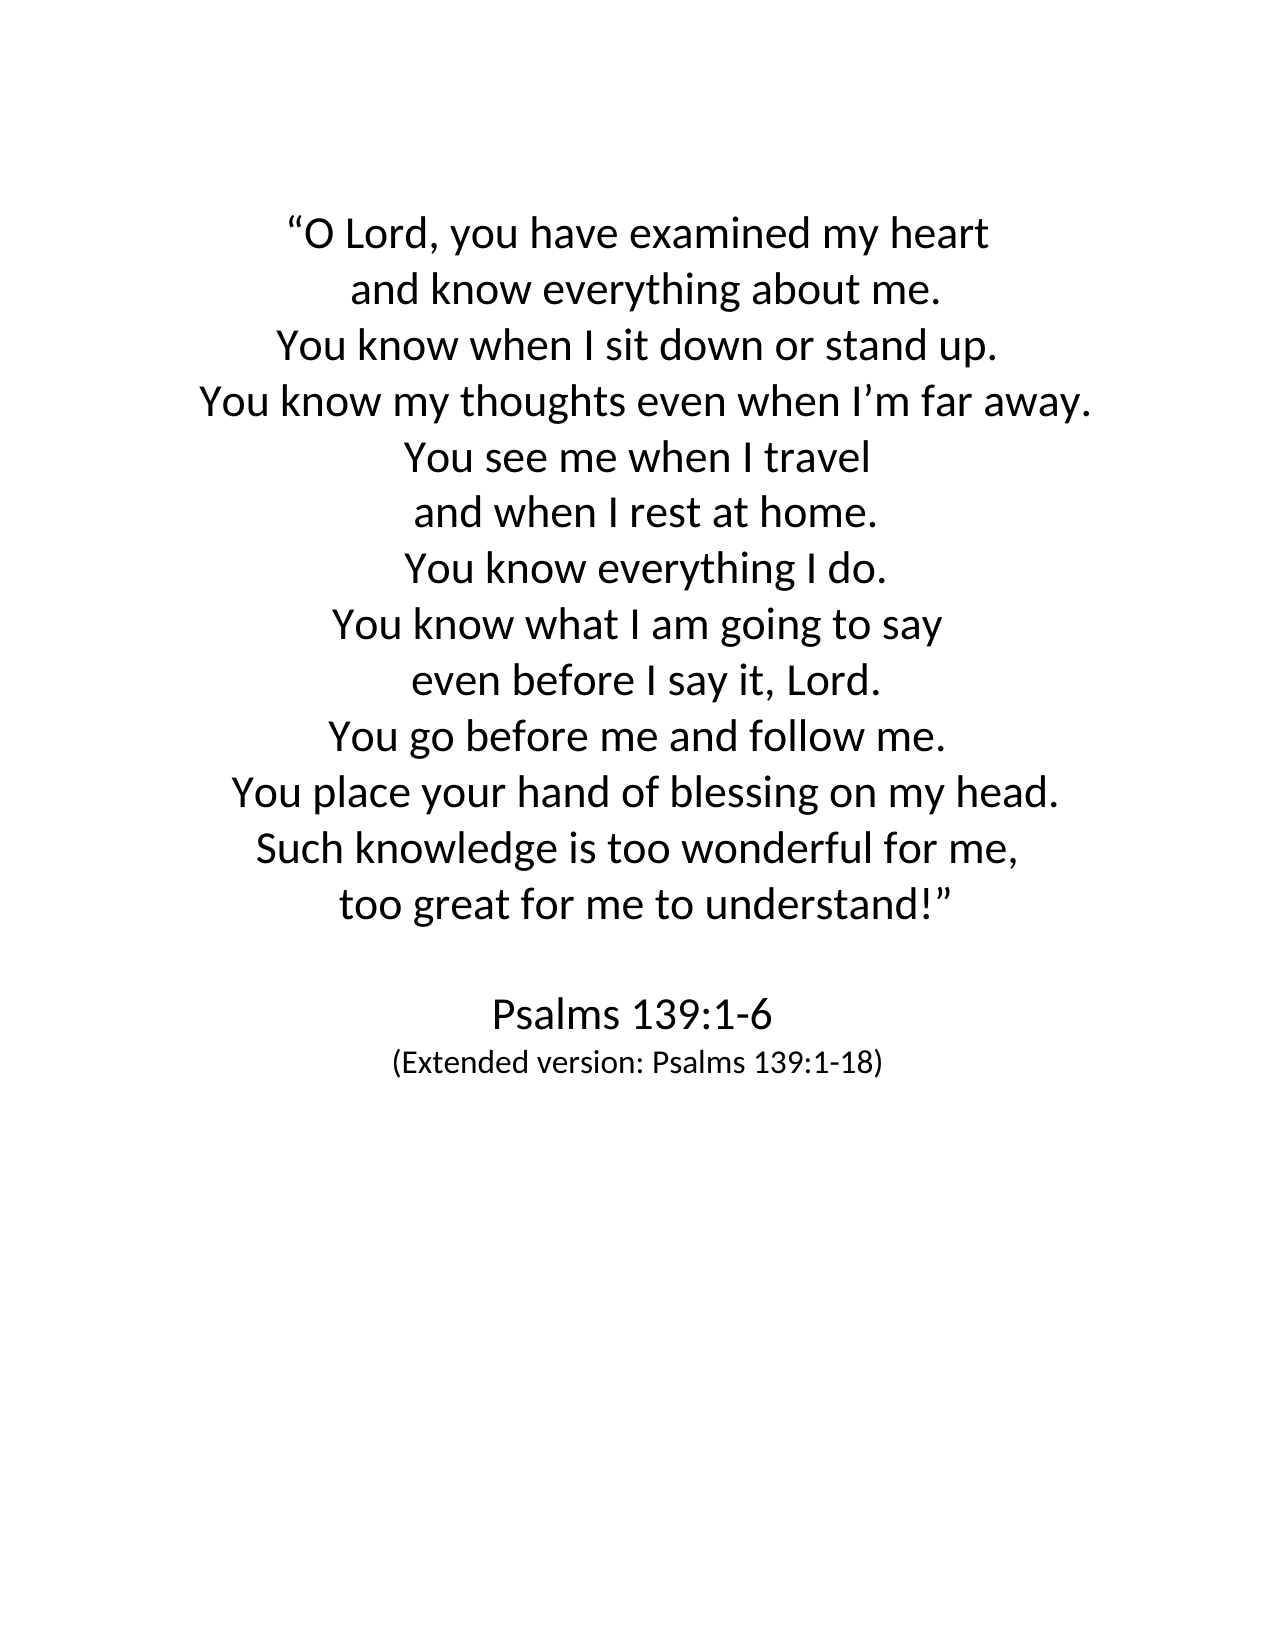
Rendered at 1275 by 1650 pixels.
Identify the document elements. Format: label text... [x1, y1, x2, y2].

text “O Lord, you have examined my heart and know everything about me. You know when I sit down or stand up. You know my thoughts even when I’m far away. You see me when I travel and when I rest at home. You know everything I do. [150, 204, 1125, 595]
text Psalms 139:1-6 [150, 985, 1125, 1041]
text You know what I am going to say even before I say it, Lord. You go before me and follow me. You place your hand of blessing on my head. Such knowledge is too wonderful for me, too great for me to understand!” [150, 595, 1125, 931]
text (Extended version: Psalms 139:1-18) [150, 1041, 1125, 1081]
